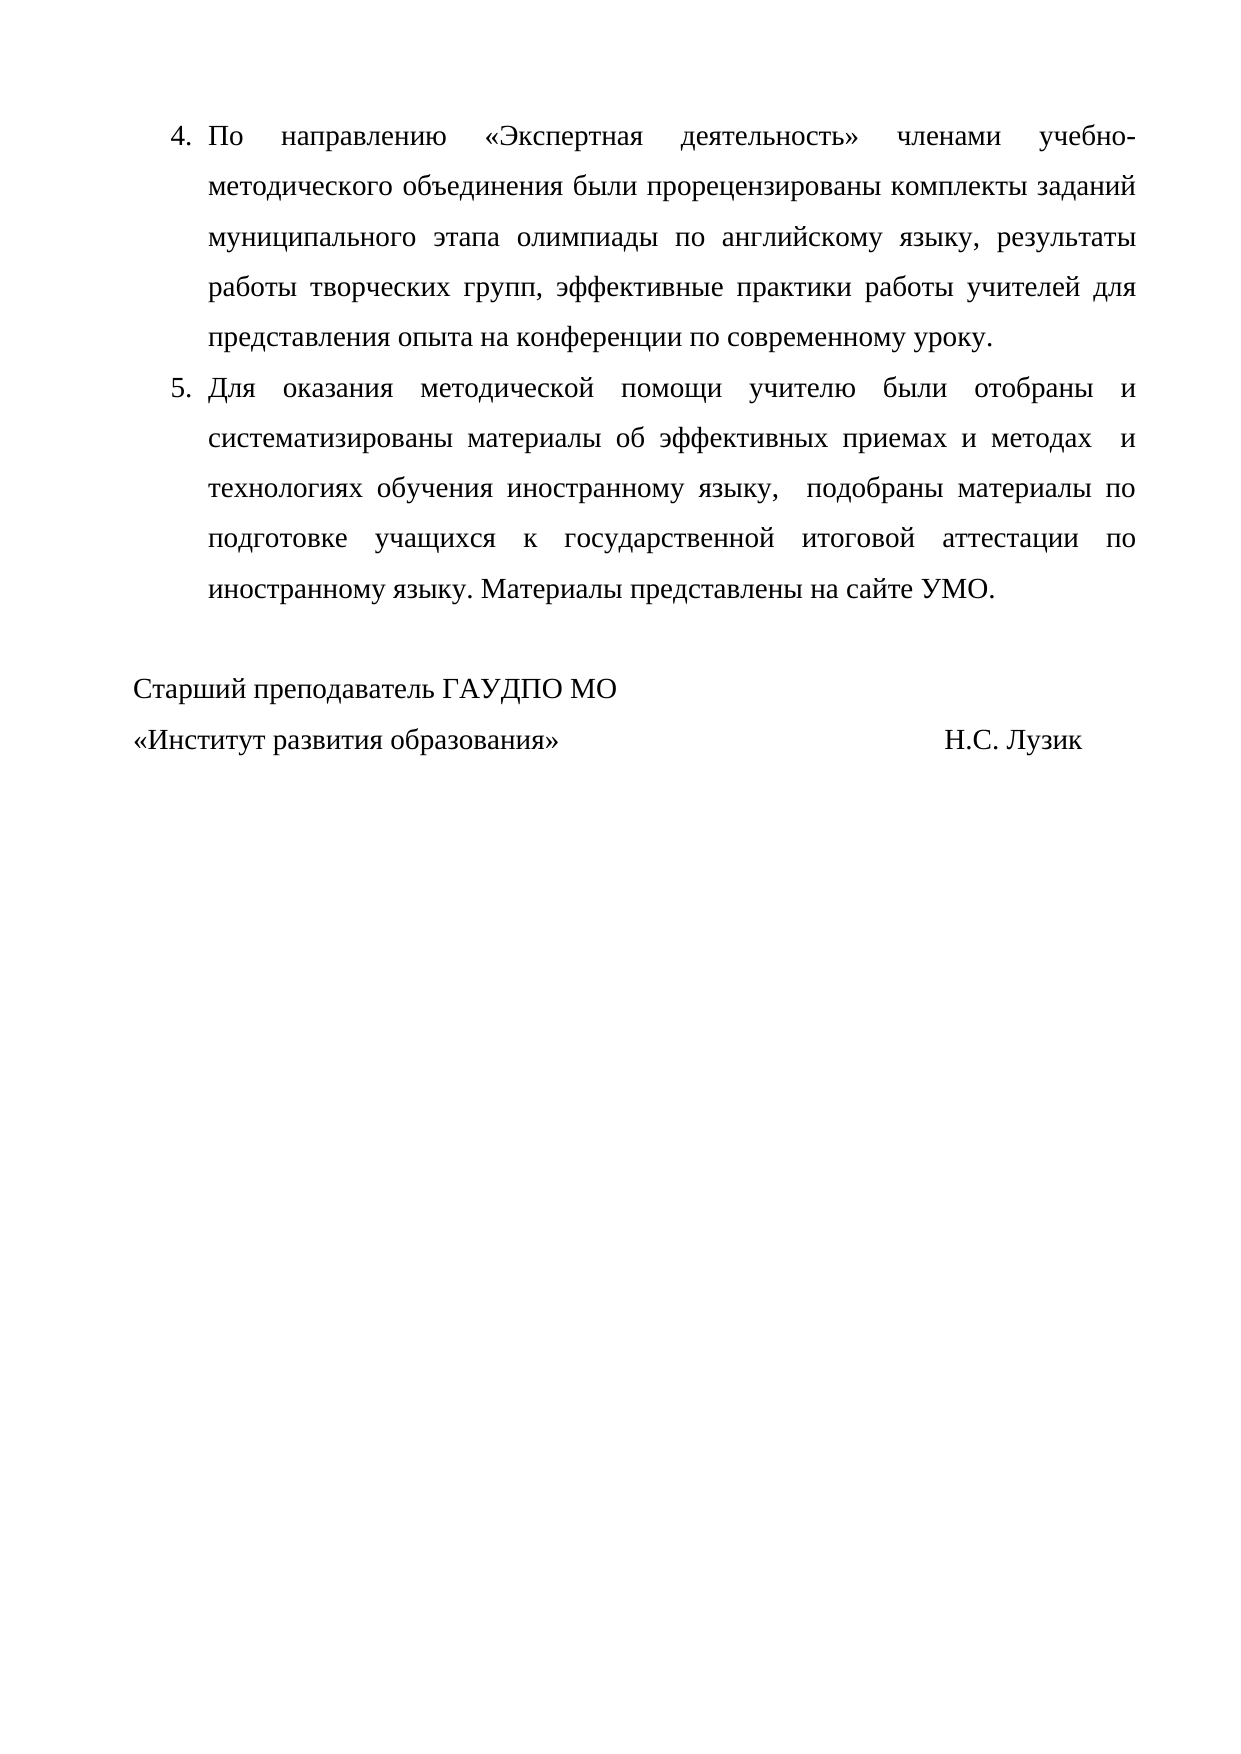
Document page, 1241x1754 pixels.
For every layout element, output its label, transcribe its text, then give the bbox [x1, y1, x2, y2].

text «Институт развития образования» Н.С. Лузик [133, 722, 1137, 755]
list По направлению «Экспертная деятельность» членами учебно-методического объединения были прорецензированы комплекты заданий муниципального этапа олимпиады по английскому языку, результаты работы творческих групп, эффективные практики работы учителей для представления опыта на конференции по современному уроку. [170, 118, 1137, 353]
text Старший преподаватель ГАУДПО МО [133, 672, 1137, 705]
list Для оказания методической помощи учителю были отобраны и систематизированы материалы об эффективных приемах и методах и технологиях обучения иностранному языку, подобраны материалы по подготовке учащихся к государственной итоговой аттестации по иностранному языку. Материалы представлены на сайте УМО. [170, 370, 1137, 604]
